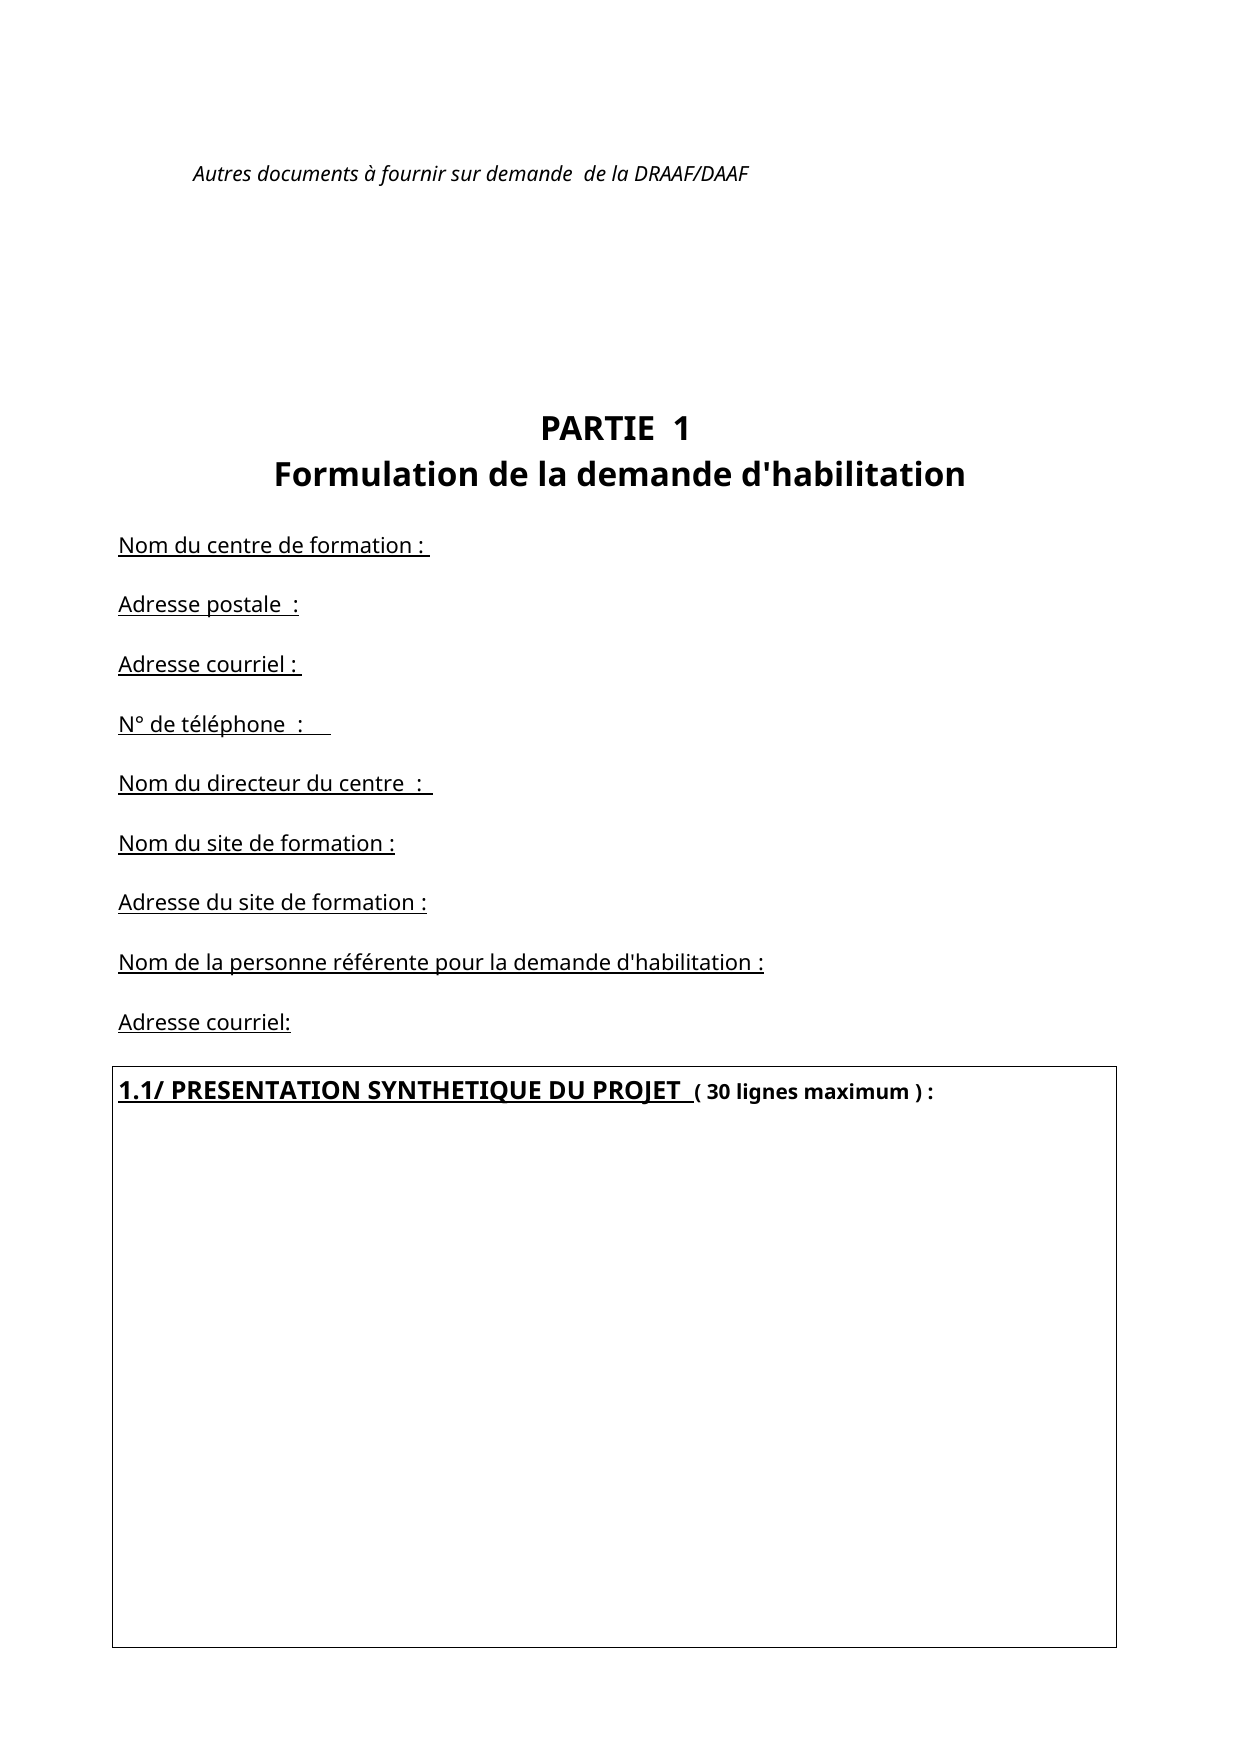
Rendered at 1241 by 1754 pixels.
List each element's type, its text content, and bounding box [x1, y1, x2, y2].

text Nom de la personne référente pour la demande d'habilitation : [118, 947, 1122, 977]
text Autres documents à fournir sur demande de la DRAAF/DAAF [118, 159, 1122, 188]
text Nom du centre de formation : [118, 530, 1122, 560]
text N° de téléphone : [118, 709, 1122, 738]
text Adresse courriel: [118, 1007, 1122, 1036]
text Adresse courriel : [118, 649, 1122, 679]
text Adresse postale : [118, 589, 1122, 619]
subtitle Formulation de la demande d'habilitation [118, 450, 1122, 496]
text Nom du directeur du centre : [118, 768, 1122, 798]
text Adresse du site de formation : [118, 887, 1122, 917]
subtitle PARTIE 1 [118, 405, 1122, 450]
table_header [113, 1067, 1116, 1647]
text Nom du site de formation : [118, 828, 1122, 858]
